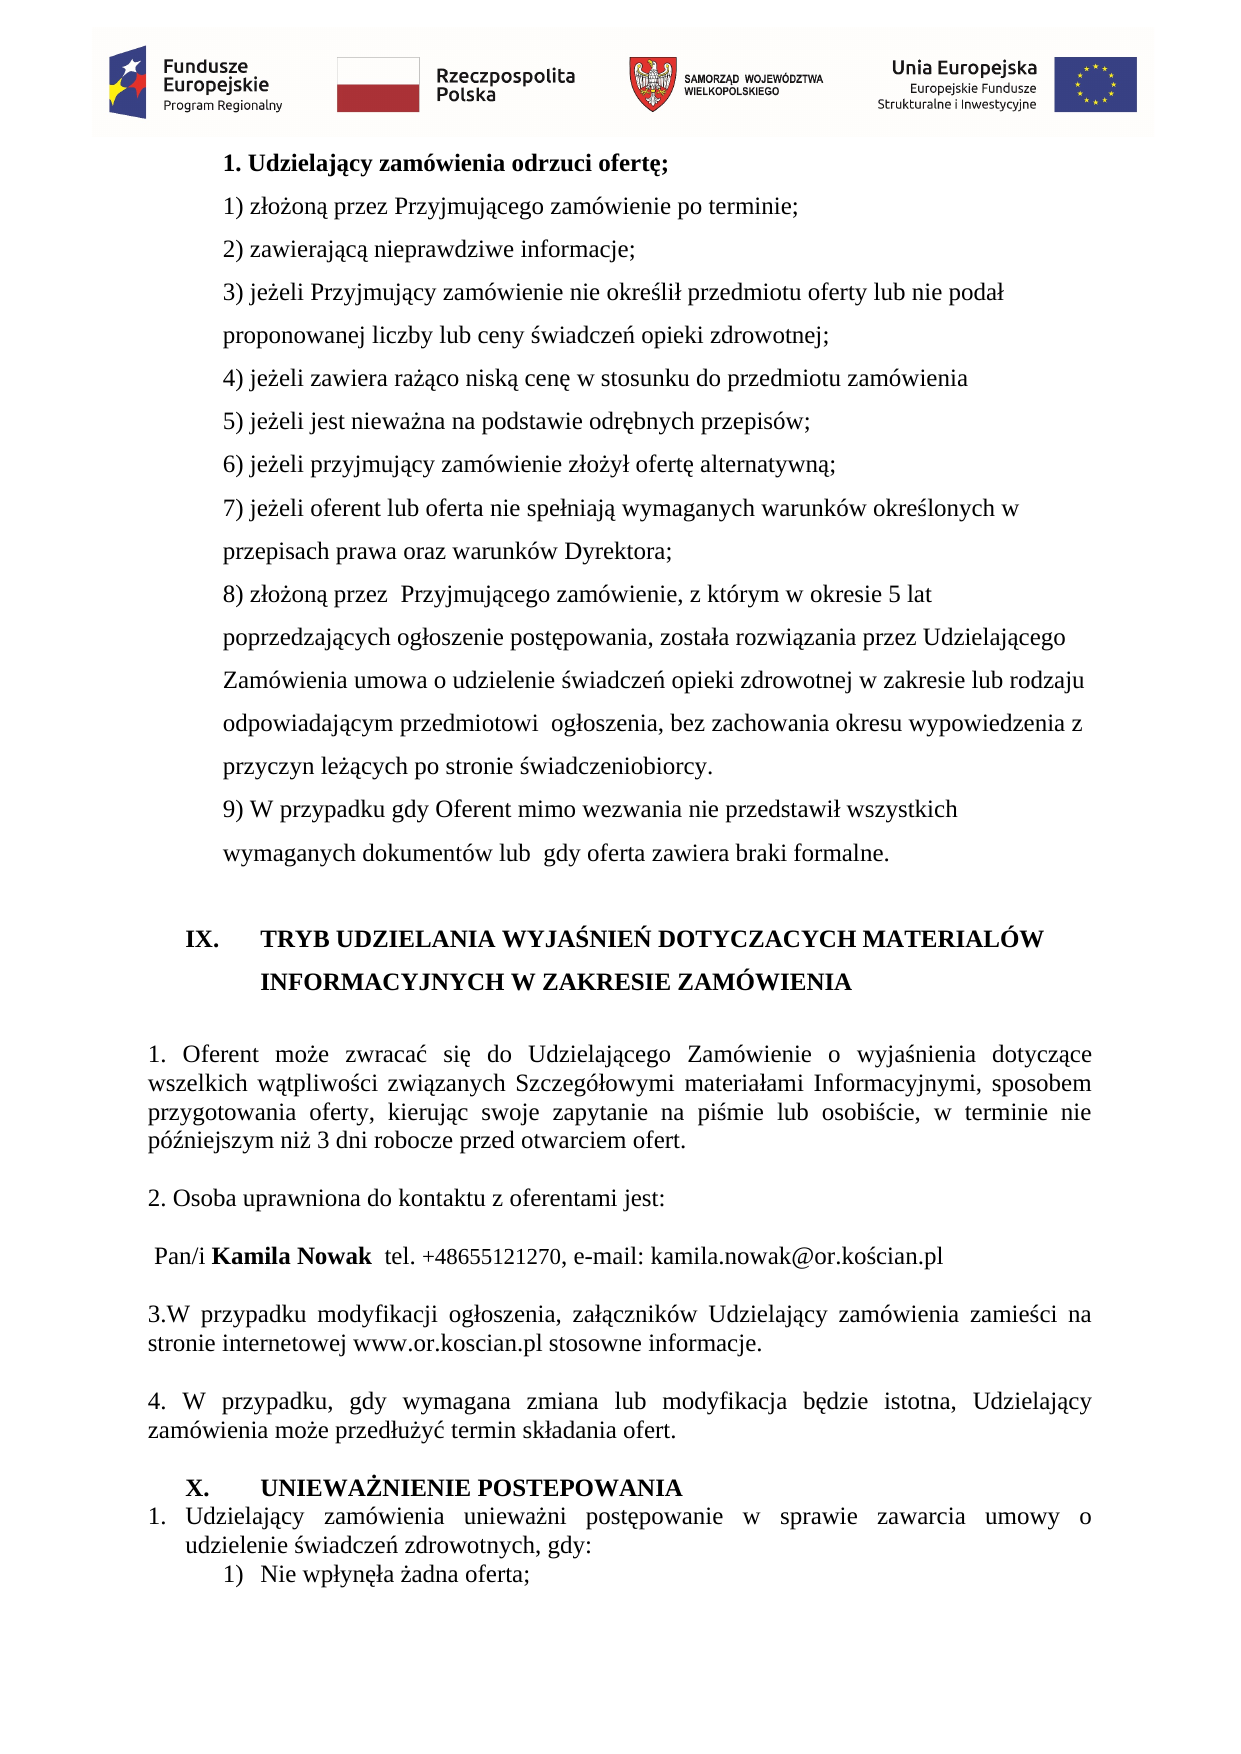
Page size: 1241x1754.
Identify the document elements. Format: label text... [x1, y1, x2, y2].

list Udzielający zamówienia unieważni postępowanie w sprawie zawarcia umowy o udzielenie świadczeń zdrowotnych, gdy: [148, 1501, 1093, 1559]
list 9) W przypadku gdy Oferent mimo wezwania nie przedstawił wszystkich wymaganych dokumentów lub gdy oferta zawiera braki formalne. [223, 794, 1093, 866]
list Nie wpłynęła żadna oferta; [223, 1559, 1093, 1588]
text 2. Osoba uprawniona do kontaktu z oferentami jest: [148, 1183, 1093, 1212]
list TRYB UDZIELANIA WYJAŚNIEŃ DOTYCZACYCH MATERIALÓW INFORMACYJNYCH W ZAKRESIE ZAMÓWIENIA [185, 924, 1093, 996]
text 1. Oferent może zwracać się do Udzielającego Zamówienie o wyjaśnienia dotyczące wszelkich wątpliwości związanych Szczegółowymi materiałami Informacyjnymi, sposobem przygotowania oferty, kierując swoje zapytanie na piśmie lub osobiście, w terminie nie późniejszym niż 3 dni robocze przed otwarciem ofert. [148, 1039, 1093, 1154]
list 1. Udzielający zamówienia odrzuci ofertę; [223, 148, 1093, 176]
picture [91, 27, 1155, 137]
list 6) jeżeli przyjmujący zamówienie złożył ofertę alternatywną; [223, 449, 1093, 478]
list 7) jeżeli oferent lub oferta nie spełniają wymaganych warunków określonych w przepisach prawa oraz warunków Dyrektora; [223, 493, 1093, 564]
list 2) zawierającą nieprawdziwe informacje; [223, 234, 1093, 263]
list 1) złożoną przez Przyjmującego zamówienie po terminie; [223, 191, 1093, 219]
list 4) jeżeli zawiera rażąco niską cenę w stosunku do przedmiotu zamówienia [223, 363, 1093, 392]
text 4. W przypadku, gdy wymagana zmiana lub modyfikacja będzie istotna, Udzielający zamówienia może przedłużyć termin składania ofert. [148, 1386, 1093, 1443]
list 8) złożoną przez Przyjmującego zamówienie, z którym w okresie 5 lat poprzedzających ogłoszenie postępowania, została rozwiązania przez Udzielającego Zamówienia umowa o udzielenie świadczeń opieki zdrowotnej w zakresie lub rodzaju odpowiadającym przedmiotowi ogłoszenia, bez zachowania okresu wypowiedzenia z przyczyn leżących po stronie świadczeniobiorcy. [223, 579, 1093, 780]
list 5) jeżeli jest nieważna na podstawie odrębnych przepisów; [223, 406, 1093, 435]
list UNIEWAŻNIENIE POSTEPOWANIA [185, 1473, 1093, 1501]
list 3) jeżeli Przyjmujący zamówienie nie określił przedmiotu oferty lub nie podał proponowanej liczby lub ceny świadczeń opieki zdrowotnej; [223, 277, 1093, 349]
text Pan/i Kamila Nowak tel. +48655121270, e-mail: kamila.nowak@or.kościan.pl [148, 1241, 1093, 1270]
text 3.W przypadku modyfikacji ogłoszenia, załączników Udzielający zamówienia zamieści na stronie internetowej www.or.koscian.pl stosowne informacje. [148, 1299, 1093, 1357]
